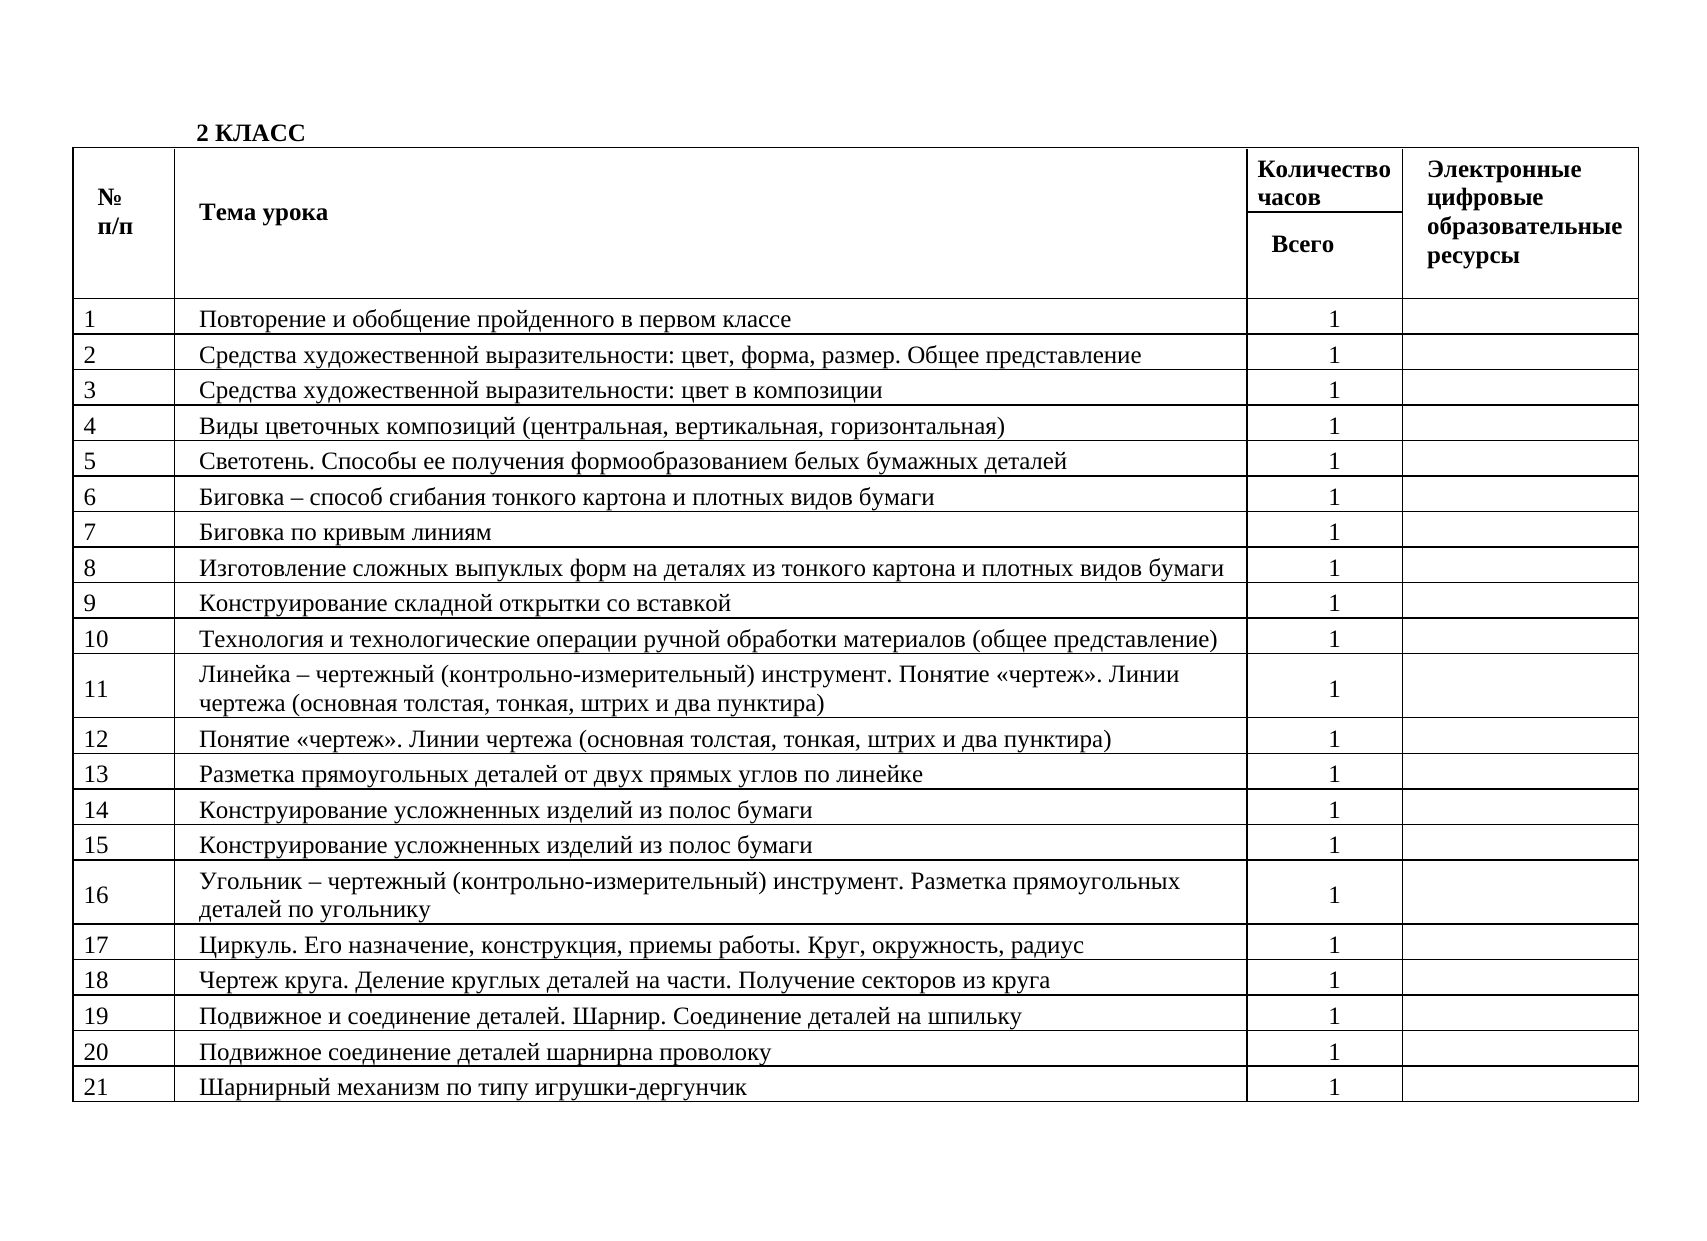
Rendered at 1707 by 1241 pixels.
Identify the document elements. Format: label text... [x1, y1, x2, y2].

table_cell 10 [74, 619, 174, 653]
table_cell [1403, 548, 1638, 582]
table_cell Изготовление сложных выпуклых форм на деталях из тонкого картона и плотных видов бумаги [175, 548, 1246, 582]
table_cell Циркуль. Его назначение, конструкция, приемы работы. Круг, окружность, радиус [175, 925, 1246, 959]
table_cell Подвижное соединение деталей шарнирна проволоку [175, 1031, 1246, 1065]
table_cell [1403, 960, 1638, 994]
table_cell 1 [1248, 477, 1402, 511]
table_cell Разметка прямоугольных деталей от двух прямых углов по линейке [175, 754, 1246, 788]
table_cell [1403, 512, 1638, 546]
table_cell Угольник – чертежный (контрольно-измерительный) инструмент. Разметка прямоугольных деталей по угольнику [175, 861, 1246, 923]
table_cell 1 [1248, 370, 1402, 404]
table_cell 1 [1248, 548, 1402, 582]
table_cell 1 [1248, 441, 1402, 475]
table_cell [1403, 861, 1638, 923]
table_cell 1 [1248, 299, 1402, 333]
table_cell Биговка по кривым линиям [175, 512, 1246, 546]
table_cell 1 [1248, 996, 1402, 1030]
table_cell 19 [74, 996, 174, 1030]
table_cell Повторение и обобщение пройденного в первом классе [175, 299, 1246, 333]
table_cell [1403, 996, 1638, 1030]
table_cell [1403, 441, 1638, 475]
table_cell [1403, 583, 1638, 617]
table_header Электронные цифровые образовательные ресурсы [1403, 148, 1638, 297]
table_cell [1403, 619, 1638, 653]
table_cell 1 [1248, 619, 1402, 653]
table_cell Светотень. Способы ее получения формообразованием белых бумажных деталей [175, 441, 1246, 475]
table_cell 1 [1248, 583, 1402, 617]
table_cell [1403, 406, 1638, 439]
table_cell [1403, 790, 1638, 823]
table_cell 1 [74, 299, 174, 333]
table_cell 4 [74, 406, 174, 439]
table_cell 1 [1248, 790, 1402, 823]
table_cell 1 [1248, 654, 1402, 717]
table_cell [1403, 1031, 1638, 1065]
table_cell [1403, 335, 1638, 368]
table_cell Технология и технологические операции ручной обработки материалов (общее представление) [175, 619, 1246, 653]
table_cell 1 [1248, 825, 1402, 859]
table_cell 1 [1248, 960, 1402, 994]
table_cell [1403, 299, 1638, 333]
table_cell [1403, 654, 1638, 717]
table_cell 1 [1248, 754, 1402, 788]
table_cell 7 [74, 512, 174, 546]
table_cell 1 [1248, 1031, 1402, 1065]
table_cell 1 [1248, 335, 1402, 368]
table_cell Биговка – способ сгибания тонкого картона и плотных видов бумаги [175, 477, 1246, 511]
table_cell 1 [1248, 406, 1402, 439]
table_cell 2 [74, 335, 174, 368]
table_cell [1403, 754, 1638, 788]
table_cell Линейка – чертежный (контрольно-измерительный) инструмент. Понятие «чертеж». Линии чертежа (основная толстая, тонкая, штрих и два пунктира) [175, 654, 1246, 717]
table_cell [1403, 370, 1638, 404]
table_cell 1 [1248, 1067, 1402, 1101]
table_cell Шарнирный механизм по типу игрушки-дергунчик [175, 1067, 1246, 1101]
table_cell Средства художественной выразительности: цвет, форма, размер. Общее представление [175, 335, 1246, 368]
table_cell [1403, 718, 1638, 752]
table_cell 1 [1248, 925, 1402, 959]
table_cell 20 [74, 1031, 174, 1065]
table_header Тема урока [175, 148, 1247, 297]
table_cell 5 [74, 441, 174, 475]
table_cell 17 [74, 925, 174, 959]
table_header № п/п [74, 148, 174, 297]
table_cell Понятие «чертеж». Линии чертежа (основная толстая, тонкая, штрих и два пунктира) [175, 718, 1246, 752]
table_cell 8 [74, 548, 174, 582]
table_cell 14 [74, 790, 174, 823]
table_cell [1403, 825, 1638, 859]
table_cell 15 [74, 825, 174, 859]
table_cell Чертеж круга. Деление круглых деталей на части. Получение секторов из круга [175, 960, 1246, 994]
table_cell [1403, 477, 1638, 511]
table_cell 6 [74, 477, 174, 511]
table_cell Подвижное и соединение деталей. Шарнир. Соединение деталей на шпильку [175, 996, 1246, 1030]
table_cell 21 [74, 1067, 174, 1101]
table_cell [1403, 1067, 1638, 1101]
table_cell [1403, 925, 1638, 959]
table_cell 9 [74, 583, 174, 617]
table_cell 3 [74, 370, 174, 404]
table_cell 11 [74, 654, 174, 717]
table_cell 18 [74, 960, 174, 994]
table_cell Конструирование усложненных изделий из полос бумаги [175, 790, 1246, 823]
table_cell Всего [1248, 213, 1402, 297]
table_cell Виды цветочных композиций (центральная, вертикальная, горизонтальная) [175, 406, 1246, 439]
table_cell 16 [74, 861, 174, 923]
table_cell Конструирование усложненных изделий из полос бумаги [175, 825, 1246, 859]
table_cell 1 [1248, 861, 1402, 923]
table_cell 1 [1248, 718, 1402, 752]
text 2 КЛАСС [190, 118, 1618, 147]
table_header Количество часов [1248, 148, 1402, 211]
table_cell Конструирование складной открытки со вставкой [175, 583, 1246, 617]
table_cell 1 [1248, 512, 1402, 546]
table_cell Средства художественной выразительности: цвет в композиции [175, 370, 1246, 404]
table_cell 13 [74, 754, 174, 788]
table_cell 12 [74, 718, 174, 752]
